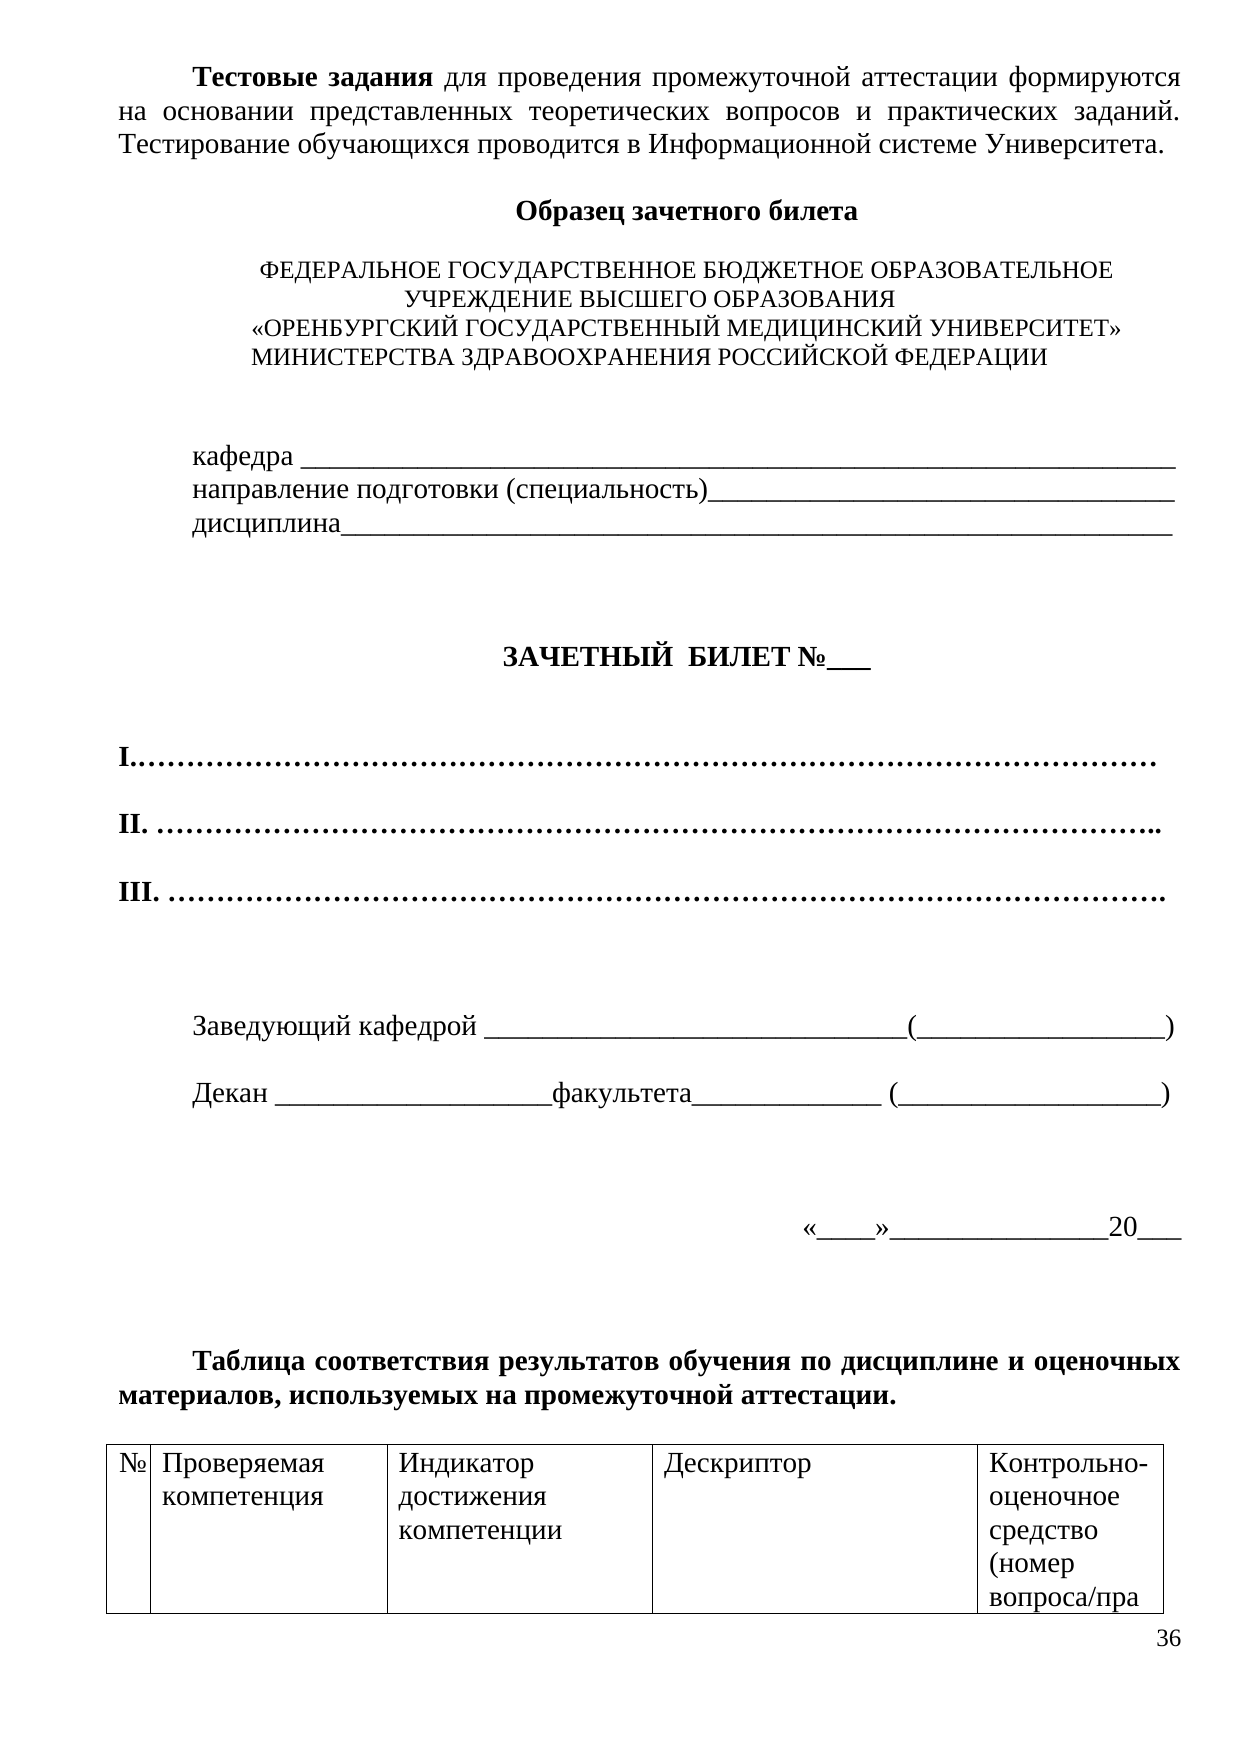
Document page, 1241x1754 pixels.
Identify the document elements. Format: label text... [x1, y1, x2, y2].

text дисциплина_________________________________________________________ [118, 505, 1181, 538]
text III. …………………………………………………………………………………………. [118, 874, 1181, 907]
text ФЕДЕРАЛЬНОЕ ГОСУДАРСТВЕННОЕ БЮДЖЕТНОЕ ОБРАЗОВАТЕЛЬНОЕ УЧРЕЖДЕНИЕ ВЫСШЕГО ОБРАЗОВАНИЯ [118, 256, 1181, 313]
list Образец зачетного билета [118, 193, 1181, 227]
text I.…………………………………………………………………………………………… [118, 739, 1181, 773]
text Таблица соответствия результатов обучения по дисциплине и оценочных материалов, используемых на промежуточной аттестации. [118, 1343, 1181, 1410]
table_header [151, 1445, 387, 1613]
text Заведующий кафедрой _____________________________(_________________) [118, 1008, 1181, 1041]
table_header № [107, 1445, 150, 1613]
list Тестовые задания для проведения промежуточной аттестации формируются на основании представленных теоретических вопросов и практических заданий. Тестирование обучающихся проводится в Информационной системе Университета. [118, 59, 1181, 160]
text «____»_______________20___ [118, 1209, 1181, 1243]
text направление подготовки (специальность)________________________________ [118, 471, 1181, 505]
text «ОРЕНБУРГСКИЙ ГОСУДАРСТВЕННЫЙ МЕДИЦИНСКИЙ УНИВЕРСИТЕТ» МИНИСТЕРСТВА ЗДРАВООХРАНЕНИЯ РОССИЙСКОЙ ФЕДЕРАЦИИ [118, 313, 1181, 371]
table_header Дескриптор [653, 1445, 977, 1613]
text кафедра ____________________________________________________________ [118, 438, 1181, 471]
text ЗАЧЕТНЫЙ БИЛЕТ №___ [118, 639, 1181, 672]
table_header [388, 1445, 652, 1613]
text Декан ___________________факультета_____________ (__________________) [118, 1075, 1181, 1108]
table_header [978, 1445, 1163, 1613]
text II. ………………………………………………………………………………………….. [118, 807, 1181, 840]
